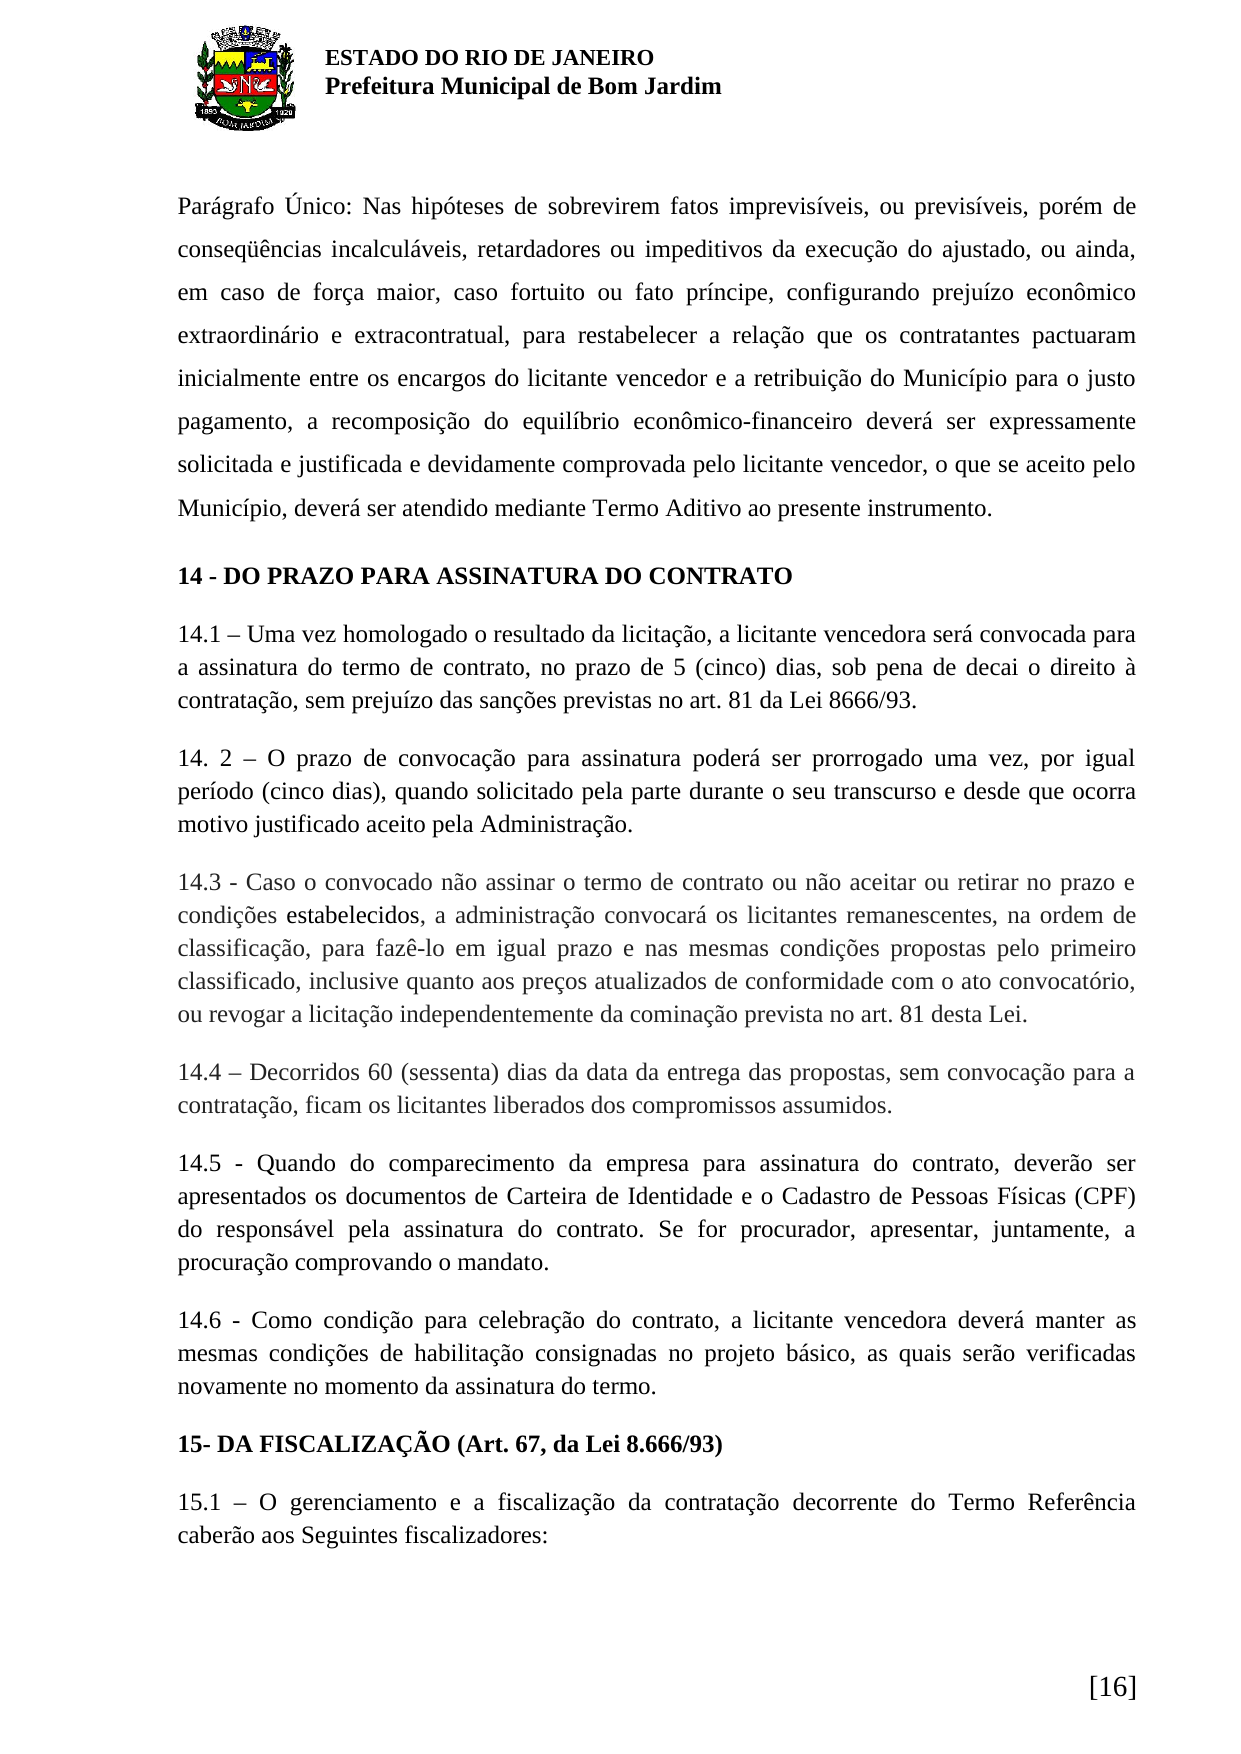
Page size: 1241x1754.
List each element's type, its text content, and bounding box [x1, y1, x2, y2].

text 14.4 – Decorridos 60 (sessenta) dias da data da entrega das propostas, sem convocação para a contratação, ficam os licitantes liberados dos compromissos assumidos. [177, 1057, 1137, 1119]
text Parágrafo Único: Nas hipóteses de sobrevirem fatos imprevisíveis, ou previsíveis, porém de conseqüências incalculáveis, retardadores ou impeditivos da execução do ajustado, ou ainda, em caso de força maior, caso fortuito ou fato príncipe, configurando prejuízo econômico extraordinário e extracontratual, para restabelecer a relação que os contratantes pactuaram inicialmente entre os encargos do licitante vencedor e a retribuição do Município para o justo pagamento, a recomposição do equilíbrio econômico-financeiro deverá ser expressamente solicitada e justificada e devidamente comprovada pelo licitante vencedor, o que se aceito pelo Município, deverá ser atendido mediante Termo Aditivo ao presente instrumento. [177, 191, 1137, 521]
picture [192, 23, 297, 133]
text 14.6 - Como condição para celebração do contrato, a licitante vencedora deverá manter as mesmas condições de habilitação consignadas no projeto básico, as quais serão verificadas novamente no momento da assinatura do termo. [177, 1305, 1137, 1400]
text 15- DA FISCALIZAÇÃO (Art. 67, da Lei 8.666/93) [177, 1429, 1137, 1458]
text 14.5 - Quando do comparecimento da empresa para assinatura do contrato, deverão ser apresentados os documentos de Carteira de Identidade e o Cadastro de Pessoas Físicas (CPF) do responsável pela assinatura do contrato. Se for procurador, apresentar, juntamente, a procuração comprovando o mandato. [177, 1148, 1137, 1276]
text 14.3 - Caso o convocado não assinar o termo de contrato ou não aceitar ou retirar no prazo e condições estabelecidos, a administração convocará os licitantes remanescentes, na ordem de classificação, para fazê-lo em igual prazo e nas mesmas condições propostas pelo primeiro classificado, inclusive quanto aos preços atualizados de conformidade com o ato convocatório, ou revogar a licitação independentemente da cominação prevista no art. 81 desta Lei. [177, 867, 1137, 1028]
text 14. 2 – O prazo de convocação para assinatura poderá ser prorrogado uma vez, por igual período (cinco dias), quando solicitado pela parte durante o seu transcurso e desde que ocorra motivo justificado aceito pela Administração. [177, 743, 1137, 838]
text 14 - DO PRAZO PARA ASSINATURA DO CONTRATO [177, 561, 1137, 589]
text 14.1 – Uma vez homologado o resultado da licitação, a licitante vencedora será convocada para a assinatura do termo de contrato, no prazo de 5 (cinco) dias, sob pena de decai o direito à contratação, sem prejuízo das sanções previstas no art. 81 da Lei 8666/93. [177, 619, 1137, 713]
text 15.1 – O gerenciamento e a fiscalização da contratação decorrente do Termo Referência caberão aos Seguintes fiscalizadores: [177, 1487, 1137, 1549]
